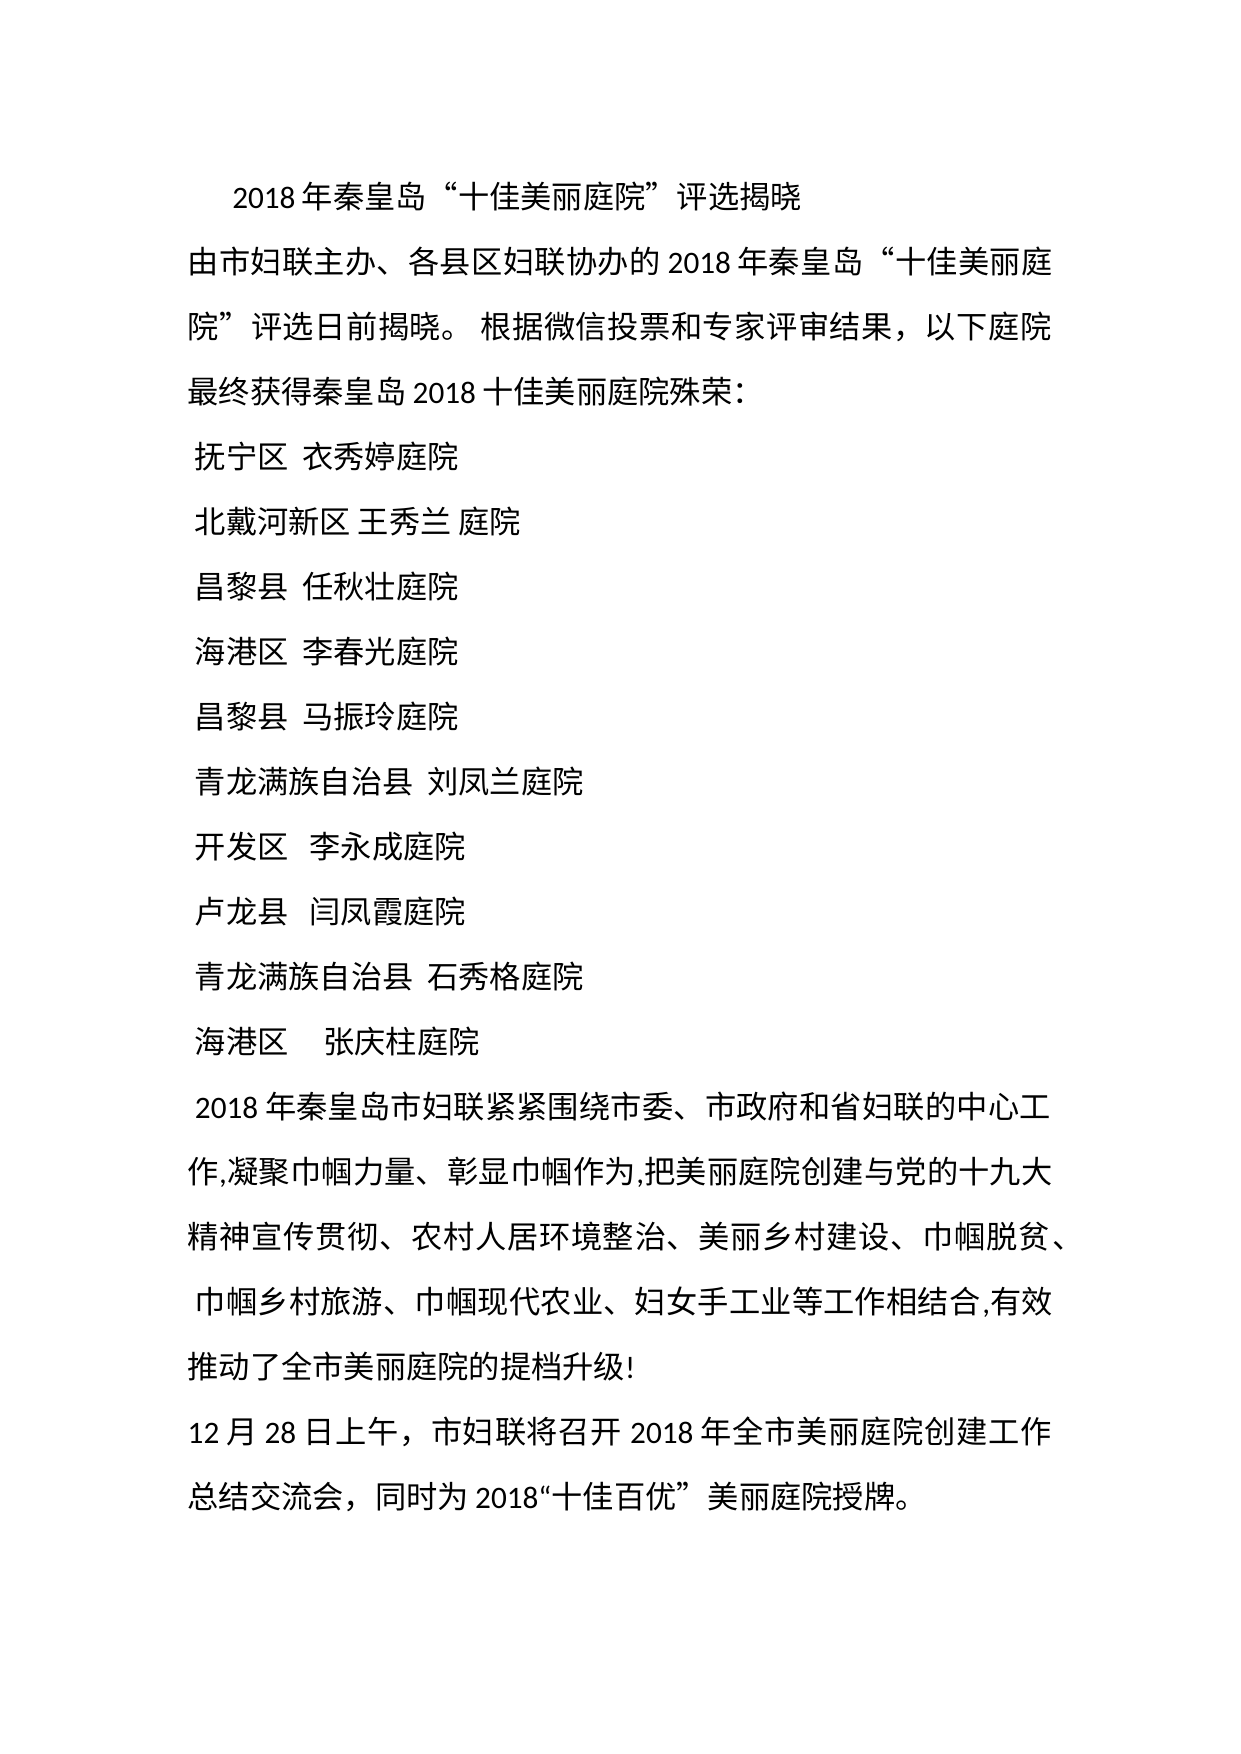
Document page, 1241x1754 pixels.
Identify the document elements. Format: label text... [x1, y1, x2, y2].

text 北戴河新区 王秀兰 庭院 [187, 487, 1053, 552]
text 青龙满族自治县 石秀格庭院 [187, 942, 1053, 1007]
text 昌黎县 马振玲庭院 [187, 682, 1053, 747]
text 卢龙县 闫凤霞庭院 [187, 877, 1053, 942]
text 海港区 张庆柱庭院 [187, 1007, 1053, 1072]
text 昌黎县 任秋壮庭院 [187, 552, 1053, 617]
text 青龙满族自治县 刘凤兰庭院 [187, 747, 1053, 812]
text 海港区 李春光庭院 [187, 617, 1053, 682]
text 由市妇联主办、各县区妇联协办的2018年秦皇岛“十佳美丽庭院”评选日前揭晓。 根据微信投票和专家评审结果，以下庭院最终获得秦皇岛2018十佳美丽庭院殊荣： [187, 227, 1053, 422]
text 12月28日上午，市妇联将召开2018年全市美丽庭院创建工作总结交流会，同时为2018“十佳百优”美丽庭院授牌。 [187, 1397, 1053, 1527]
text 开发区 李永成庭院 [187, 812, 1053, 877]
text 2018年秦皇岛“十佳美丽庭院”评选揭晓 [187, 162, 1053, 227]
text 2018年秦皇岛市妇联紧紧围绕市委、市政府和省妇联的中心工作,凝聚巾帼力量、彰显巾帼作为,把美丽庭院创建与党的十九大精神宣传贯彻、农村人居环境整治、美丽乡村建设、巾帼脱贫、 巾帼乡村旅游、巾帼现代农业、妇女手工业等工作相结合,有效推动了全市美丽庭院的提档升级! [187, 1072, 1053, 1397]
text 抚宁区 衣秀婷庭院 [187, 422, 1053, 487]
